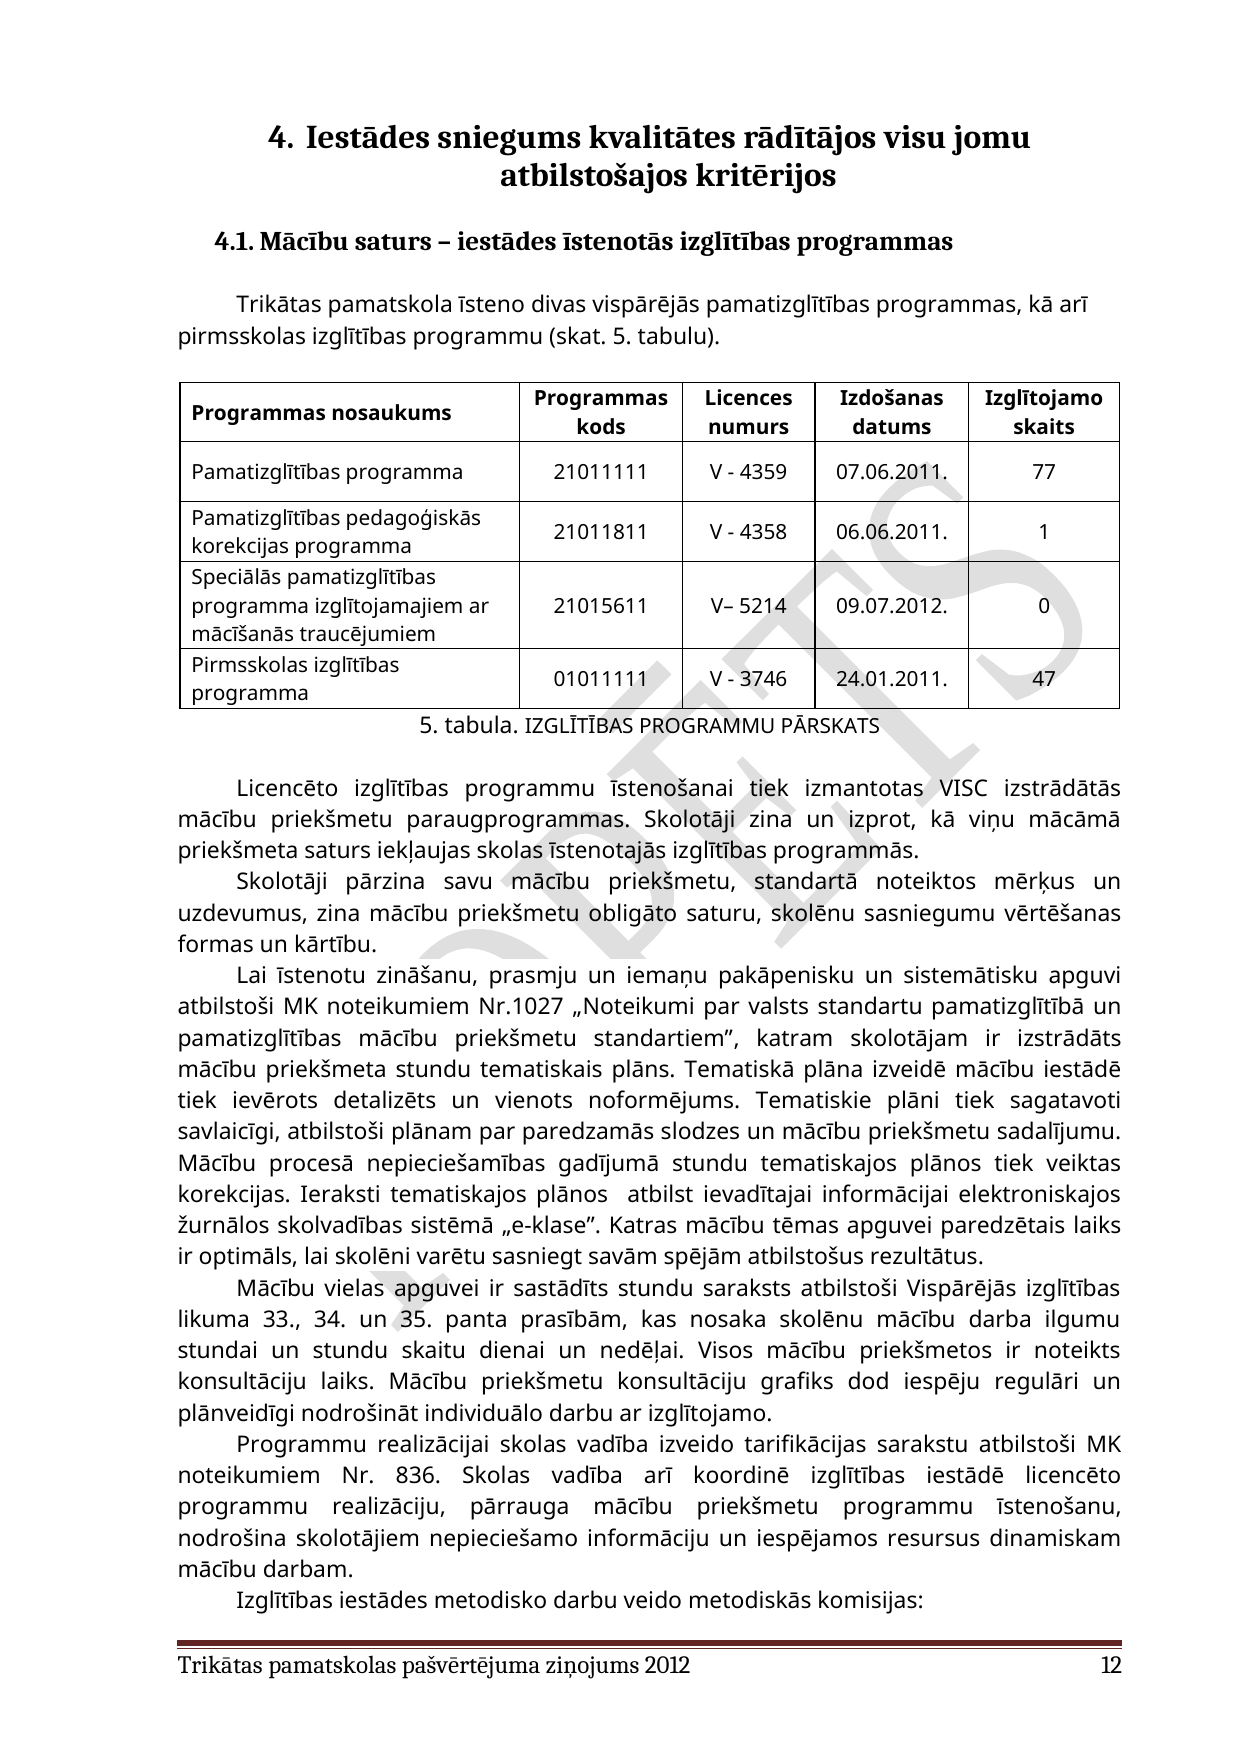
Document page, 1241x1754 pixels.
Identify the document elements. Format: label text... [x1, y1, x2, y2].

table_cell 47 [969, 649, 1119, 708]
table_cell 0 [969, 562, 1119, 648]
table_cell 09.07.2012. [816, 562, 968, 648]
list Trikātas pamatskola īsteno divas vispārējās pamatizglītības programmas, kā arī pirmsskolas izglītības programmu (skat. 5. tabulu). [177, 288, 1122, 351]
table_cell 01011111 [520, 649, 682, 708]
table_header Programmas nosaukums [181, 383, 519, 441]
list Mācību vielas apguvei ir sastādīts stundu saraksts atbilstoši Vispārējās izglītības likuma 33., 34. un 35. panta prasībām, kas nosaka skolēnu mācību darba ilgumu stundai un stundu skaitu dienai un nedēļai. Visos mācību priekšmetos ir noteikts konsultāciju laiks. Mācību priekšmetu konsultāciju grafiks dod iespēju regulāri un plānveidīgi nodrošināt individuālo darbu ar izglītojamo. [177, 1271, 1122, 1428]
subtitle Mācību saturs – iestādes īstenotās izglītības programmas [214, 226, 1122, 257]
table_cell 21015611 [520, 562, 682, 648]
table_cell 1 [969, 502, 1119, 561]
table_cell 24.01.2011. [816, 649, 968, 708]
table_header Programmas kods [520, 383, 682, 441]
table_cell V - 4358 [683, 502, 814, 561]
table_cell Speciālās pamatizglītības programma izglītojamajiem ar mācīšanās traucējumiem [181, 562, 519, 648]
table_cell Pamatizglītības pedagoģiskās korekcijas programma [181, 502, 519, 561]
subtitle Iestādes sniegums kvalitātes rādītājos visu jomu atbilstošajos kritērijos [177, 118, 1122, 195]
list Skolotāji pārzina savu mācību priekšmetu, standartā noteiktos mērķus un uzdevumus, zina mācību priekšmetu obligāto saturu, skolēnu sasniegumu vērtēšanas formas un kārtību. [177, 865, 1122, 959]
list Licencēto izglītības programmu īstenošanai tiek izmantotas VISC izstrādātās mācību priekšmetu paraugprogrammas. Skolotāji zina un izprot, kā viņu mācāmā priekšmeta saturs iekļaujas skolas īstenotajās izglītības programmās. [177, 771, 1122, 865]
list Programmu realizācijai skolas vadība izveido tarifikācijas sarakstu atbilstoši MK noteikumiem Nr. 836. Skolas vadība arī koordinē izglītības iestādē licencēto programmu realizāciju, pārrauga mācību priekšmetu programmu īstenošanu, nodrošina skolotājiem nepieciešamo informāciju un iespējamos resursus dinamiskam mācību darbam. [177, 1428, 1122, 1584]
list Izglītības iestādes metodisko darbu veido metodiskās komisijas: [177, 1584, 1122, 1615]
table_cell 07.06.2011. [816, 442, 968, 501]
table_header Izglītojamo skaits [969, 383, 1119, 441]
table_cell 06.06.2011. [816, 502, 968, 561]
table_header Licences numurs [683, 383, 814, 441]
table_cell V - 3746 [683, 649, 814, 708]
table_cell V– 5214 [683, 562, 814, 648]
table_header Izdošanas datums [816, 383, 968, 441]
table_cell Pirmsskolas izglītības programma [181, 649, 519, 708]
table_cell 21011111 [520, 442, 682, 501]
table_cell Pamatizglītības programma [181, 442, 519, 501]
table_cell V - 4359 [683, 442, 814, 501]
text Lai īstenotu zināšanu, prasmju un iemaņu pakāpenisku un sistemātisku apguvi atbilstoši MK noteikumiem Nr.1027 „Noteikumi par valsts standartu pamatizglītībā un pamatizglītības mācību priekšmetu standartiem”, katram skolotājam ir izstrādāts mācību priekšmeta stundu tematiskais plāns. Tematiskā plāna izveidē mācību iestādē tiek ievērots detalizēts un vienots noformējums. Tematiskie plāni tiek sagatavoti savlaicīgi, atbilstoši plānam par paredzamās slodzes un mācību priekšmetu sadalījumu. Mācību procesā nepieciešamības gadījumā stundu tematiskajos plānos tiek veiktas korekcijas. Ieraksti tematiskajos plānos atbilst ievadītajai informācijai elektroniskajos žurnālos skolvadības sistēmā „e-klase”. Katras mācību tēmas apguvei paredzētais laiks ir optimāls, lai skolēni varētu sasniegt savām spējām atbilstošus rezultātus. [177, 959, 1122, 1271]
table_cell 21011811 [520, 502, 682, 561]
list 5. tabula. IZGLĪTĪBAS PROGRAMMU PĀRSKATS [177, 709, 1122, 740]
table_cell 77 [969, 442, 1119, 501]
